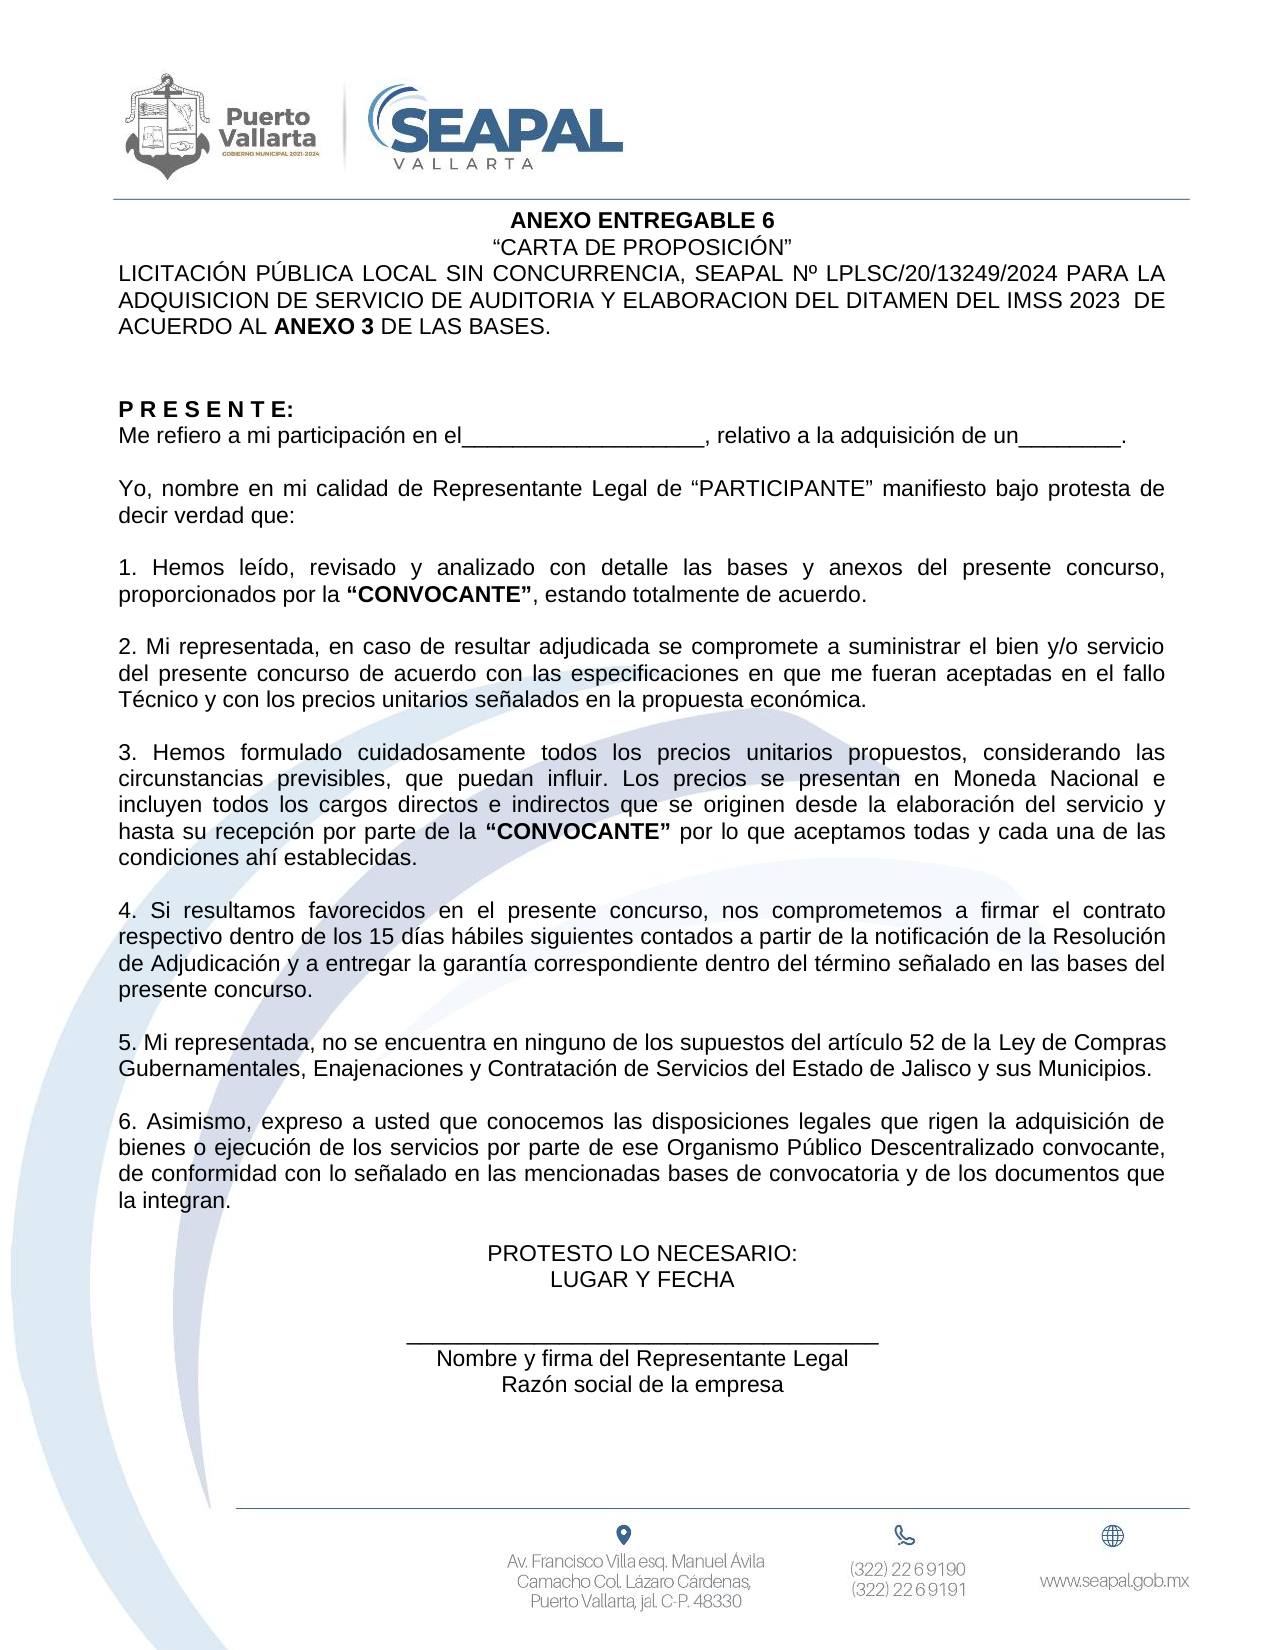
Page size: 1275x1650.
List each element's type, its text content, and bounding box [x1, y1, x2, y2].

text 5. Mi representada, no se encuentra en ninguno de los supuestos del artículo 52 de la Ley de Compras Gubernamentales, Enajenaciones y Contratación de Servicios del Estado de Jalisco y sus Municipios. [118, 1029, 1166, 1081]
text 1. Hemos leído, revisado y analizado con detalle las bases y anexos del presente concurso, proporcionados por la “CONVOCANTE”, estando totalmente de acuerdo. [118, 554, 1166, 607]
picture [9, 0, 1275, 1650]
text Me refiero a mi participación en el___________________, relativo a la adquisición de un________. [118, 422, 1166, 449]
text 2. Mi representada, en caso de resultar adjudicada se compromete a suministrar el bien y/o servicio del presente concurso de acuerdo con las especificaciones en que me fueran aceptadas en el fallo Técnico y con los precios unitarios señalados en la propuesta económica. [118, 633, 1166, 712]
text Nombre y firma del Representante Legal [118, 1345, 1166, 1371]
text _____________________________________ [118, 1318, 1166, 1345]
text 4. Si resultamos favorecidos en el presente concurso, nos comprometemos a firmar el contrato respectivo dentro de los 15 días hábiles siguientes contados a partir de la notificación de la Resolución de Adjudicación y a entregar la garantía correspondiente dentro del término señalado en las bases del presente concurso. [118, 897, 1166, 1002]
text ANEXO ENTREGABLE 6 [118, 207, 1166, 234]
text PROTESTO LO NECESARIO: [118, 1239, 1166, 1266]
text 6. Asimismo, expreso a usted que conocemos las disposiciones legales que rigen la adquisición de bienes o ejecución de los servicios por parte de ese Organismo Público Descentralizado convocante, de conformidad con lo señalado en las mencionadas bases de convocatoria y de los documentos que la integran. [118, 1108, 1166, 1213]
text 3. Hemos formulado cuidadosamente todos los precios unitarios propuestos, considerando las circunstancias previsibles, que puedan influir. Los precios se presentan en Moneda Nacional e incluyen todos los cargos directos e indirectos que se originen desde la elaboración del servicio y hasta su recepción por parte de la “CONVOCANTE” por lo que aceptamos todas y cada una de las condiciones ahí establecidas. [118, 739, 1166, 871]
text “CARTA DE PROPOSICIÓN” [118, 234, 1166, 260]
text LICITACIÓN PÚBLICA LOCAL SIN CONCURRENCIA, SEAPAL Nº LPLSC/20/13249/2024 PARA LA ADQUISICION DE SERVICIO DE AUDITORIA Y ELABORACION DEL DITAMEN DEL IMSS 2023 DE ACUERDO AL ANEXO 3 DE LAS BASES. [118, 260, 1166, 339]
text LUGAR Y FECHA [118, 1266, 1166, 1292]
text P R E S E N T E: [118, 396, 1166, 422]
text Razón social de la empresa [118, 1371, 1166, 1398]
text Yo, nombre en mi calidad de Representante Legal de “PARTICIPANTE” manifiesto bajo protesta de decir verdad que: [118, 475, 1166, 528]
